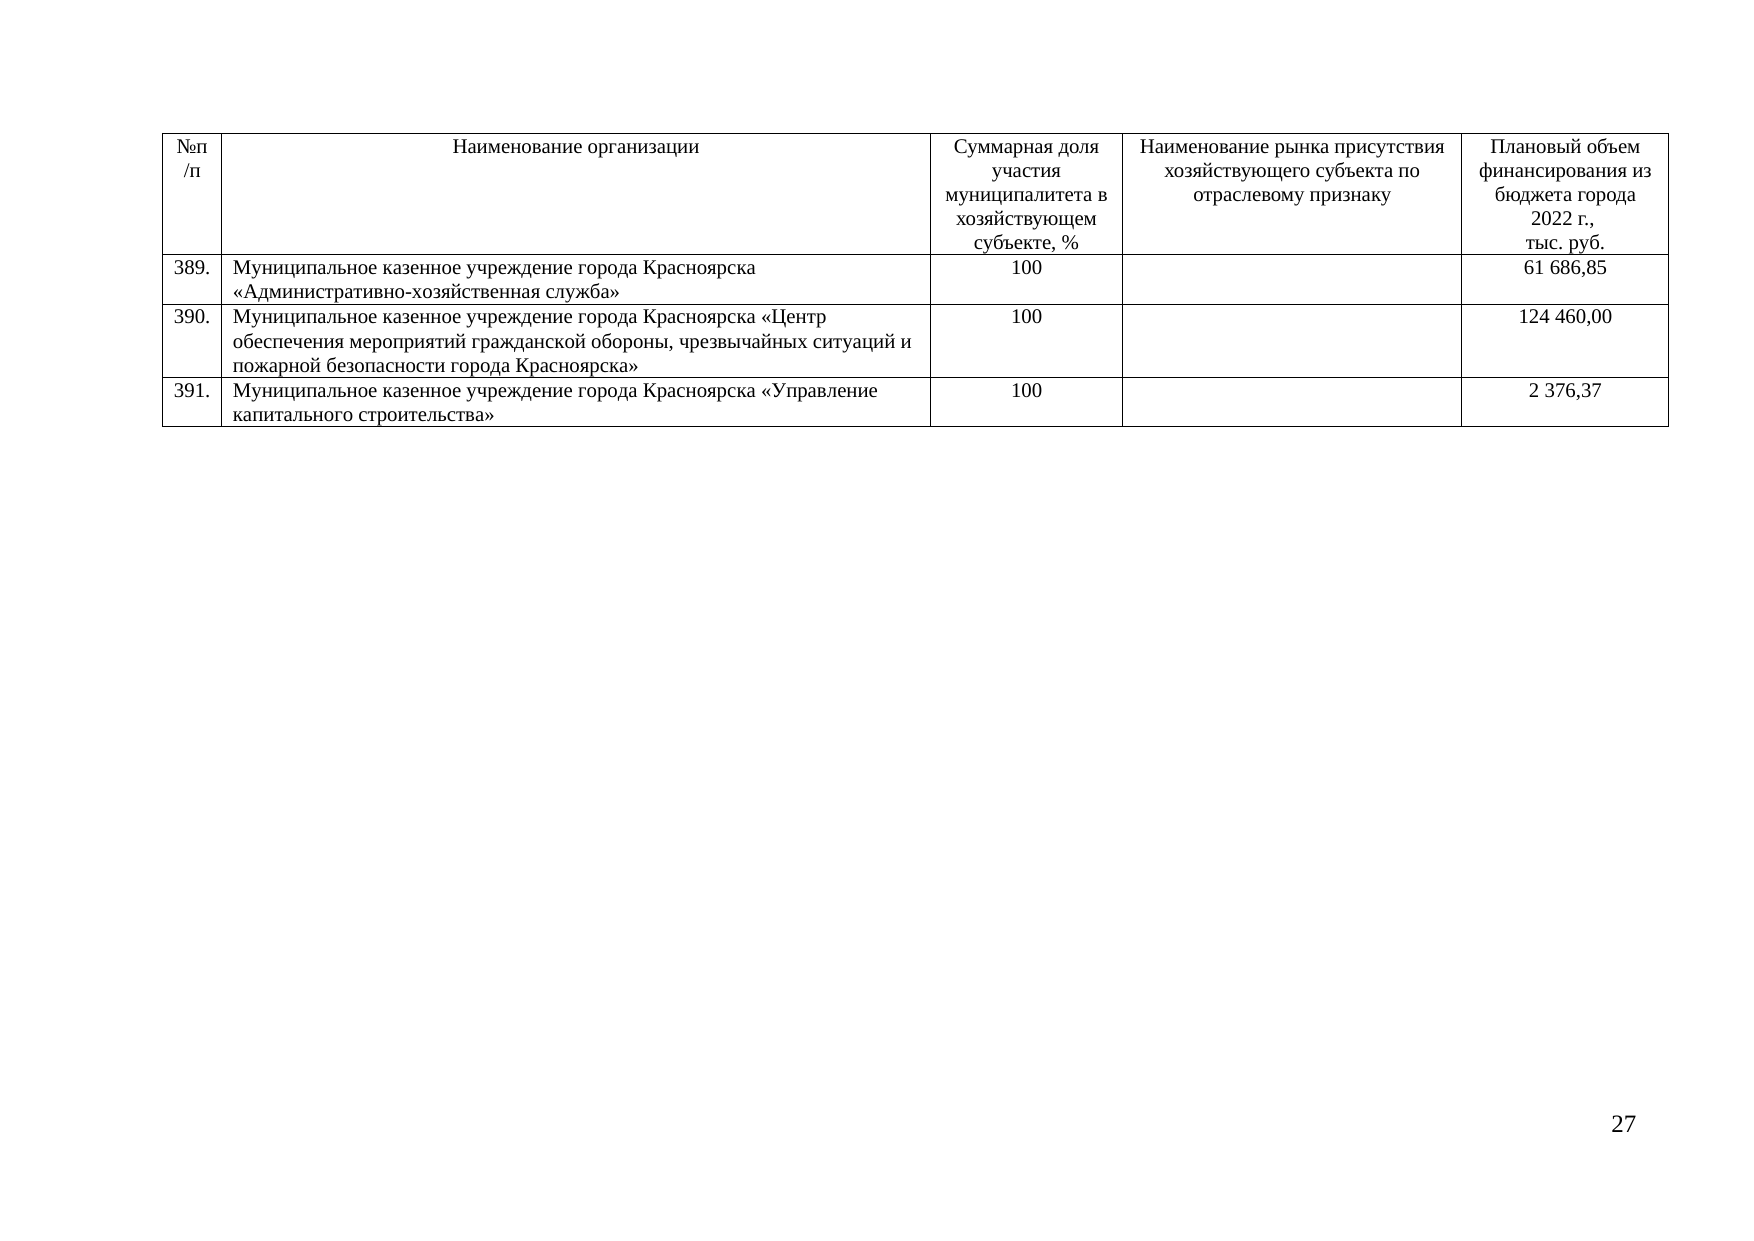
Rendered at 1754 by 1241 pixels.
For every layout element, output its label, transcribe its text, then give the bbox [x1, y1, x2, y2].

table_cell [163, 378, 221, 426]
table_header Плановый объем финансирования из бюджета города 2022 г., тыс. руб. [1462, 134, 1668, 254]
table_cell 100 [931, 255, 1122, 303]
table_header Суммарная доля участия муниципалитета в хозяйствующем субъекте, % [931, 134, 1122, 254]
table_header Наименование организации [222, 134, 930, 254]
table_cell [1123, 378, 1461, 426]
table_cell 100 [931, 305, 1122, 377]
table_cell 100 [931, 378, 1122, 426]
table_header Наименование рынка присутствия хозяйствующего субъекта по отраслевому признаку [1123, 134, 1461, 254]
table_header №п/п [163, 134, 221, 254]
table_cell [163, 255, 221, 303]
table_cell [163, 305, 221, 377]
table_cell 2 376,37 [1462, 378, 1668, 426]
table_cell Муниципальное казенное учреждение города Красноярска «Административно-хозяйственная служба» [222, 255, 930, 303]
table_cell 124 460,00 [1462, 305, 1668, 377]
table_cell [1123, 255, 1461, 303]
table_cell 61 686,85 [1462, 255, 1668, 303]
table_cell Муниципальное казенное учреждение города Красноярска «Управление капитального строительства» [222, 378, 930, 426]
table_cell Муниципальное казенное учреждение города Красноярска «Центр обеспечения мероприятий гражданской обороны, чрезвычайных ситуаций и пожарной безопасности города Красноярска» [222, 305, 930, 377]
table_cell [1123, 305, 1461, 377]
